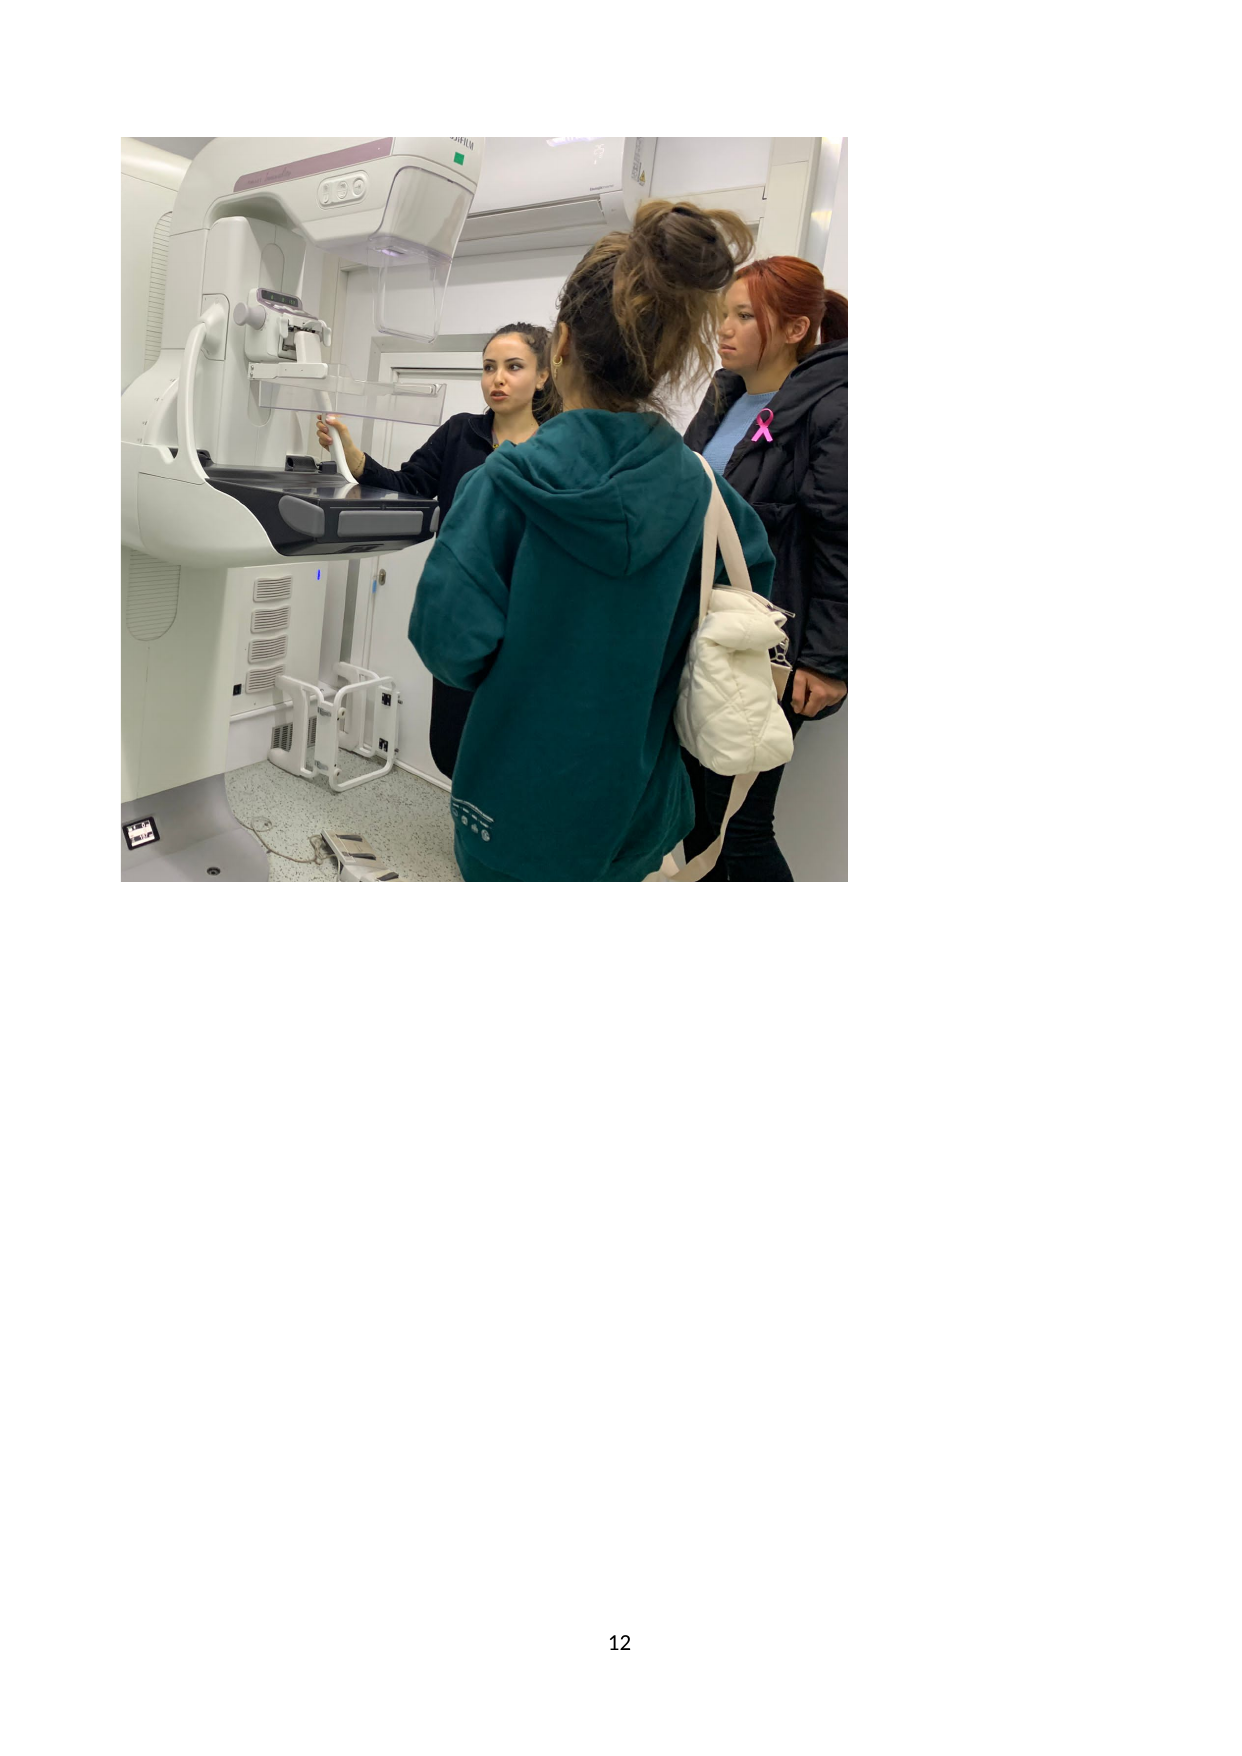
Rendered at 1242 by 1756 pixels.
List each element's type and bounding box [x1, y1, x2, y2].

picture [120, 137, 848, 882]
